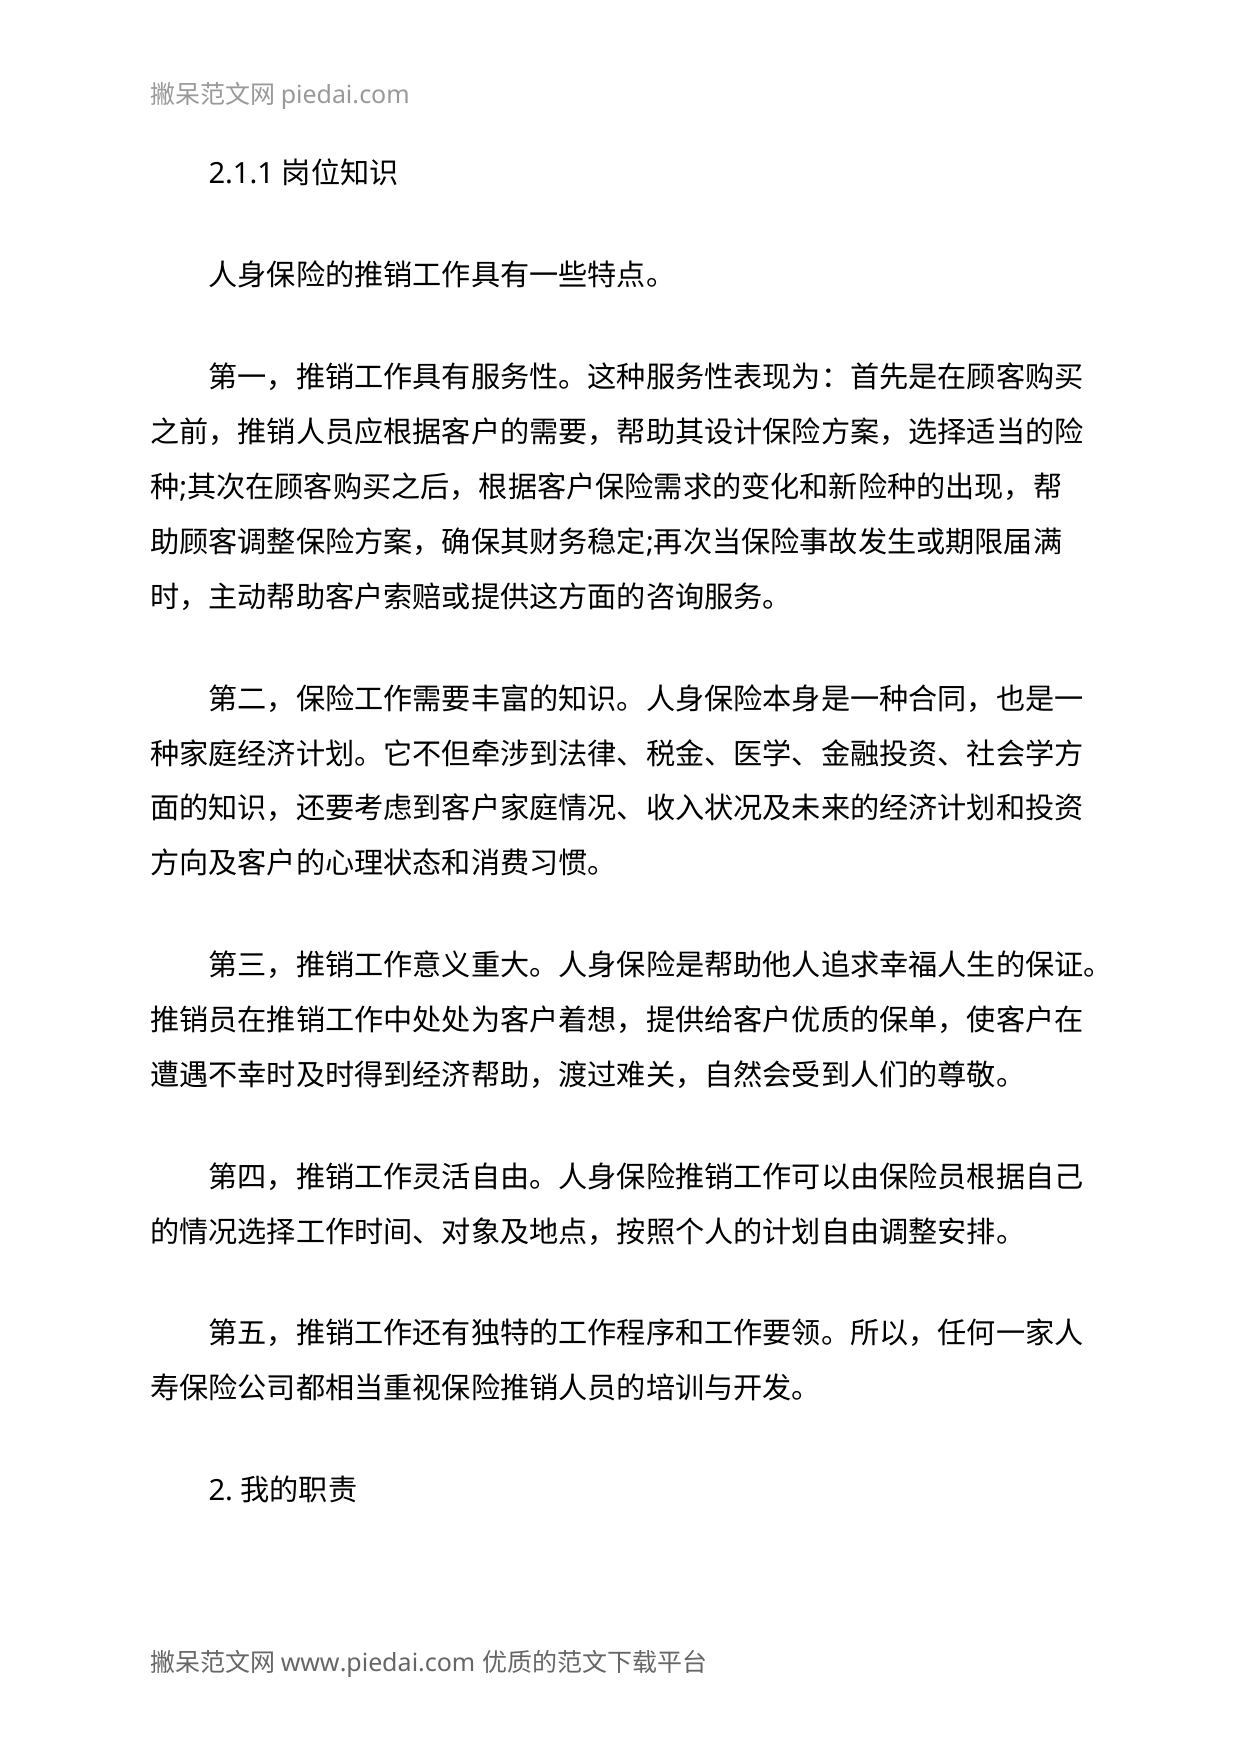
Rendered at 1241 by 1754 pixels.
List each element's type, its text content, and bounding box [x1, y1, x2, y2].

text 人身保险的推销工作具有一些特点。 [150, 252, 1090, 294]
text 第五，推销工作还有独特的工作程序和工作要领。所以，任何一家人寿保险公司都相当重视保险推销人员的培训与开发。 [150, 1310, 1090, 1407]
text 2.1.1 岗位知识 [150, 150, 1090, 192]
text 第三，推销工作意义重大。人身保险是帮助他人追求幸福人生的保证。推销员在推销工作中处处为客户着想，提供给客户优质的保单，使客户在遭遇不幸时及时得到经济帮助，渡过难关，自然会受到人们的尊敬。 [150, 942, 1090, 1094]
text 第二，保险工作需要丰富的知识。人身保险本身是一种合同，也是一种家庭经济计划。它不但牵涉到法律、税金、医学、金融投资、社会学方面的知识，还要考虑到客户家庭情况、收入状况及未来的经济计划和投资方向及客户的心理状态和消费习惯。 [150, 675, 1090, 882]
text 第四，推销工作灵活自由。人身保险推销工作可以由保险员根据自己的情况选择工作时间、对象及地点，按照个人的计划自由调整安排。 [150, 1153, 1090, 1251]
text 2. 我的职责 [150, 1467, 1090, 1509]
text 第一，推销工作具有服务性。这种服务性表现为：首先是在顾客购买之前，推销人员应根据客户的需要，帮助其设计保险方案，选择适当的险种;其次在顾客购买之后，根据客户保险需求的变化和新险种的出现，帮助顾客调整保险方案，确保其财务稳定;再次当保险事故发生或期限届满时，主动帮助客户索赔或提供这方面的咨询服务。 [150, 354, 1090, 616]
